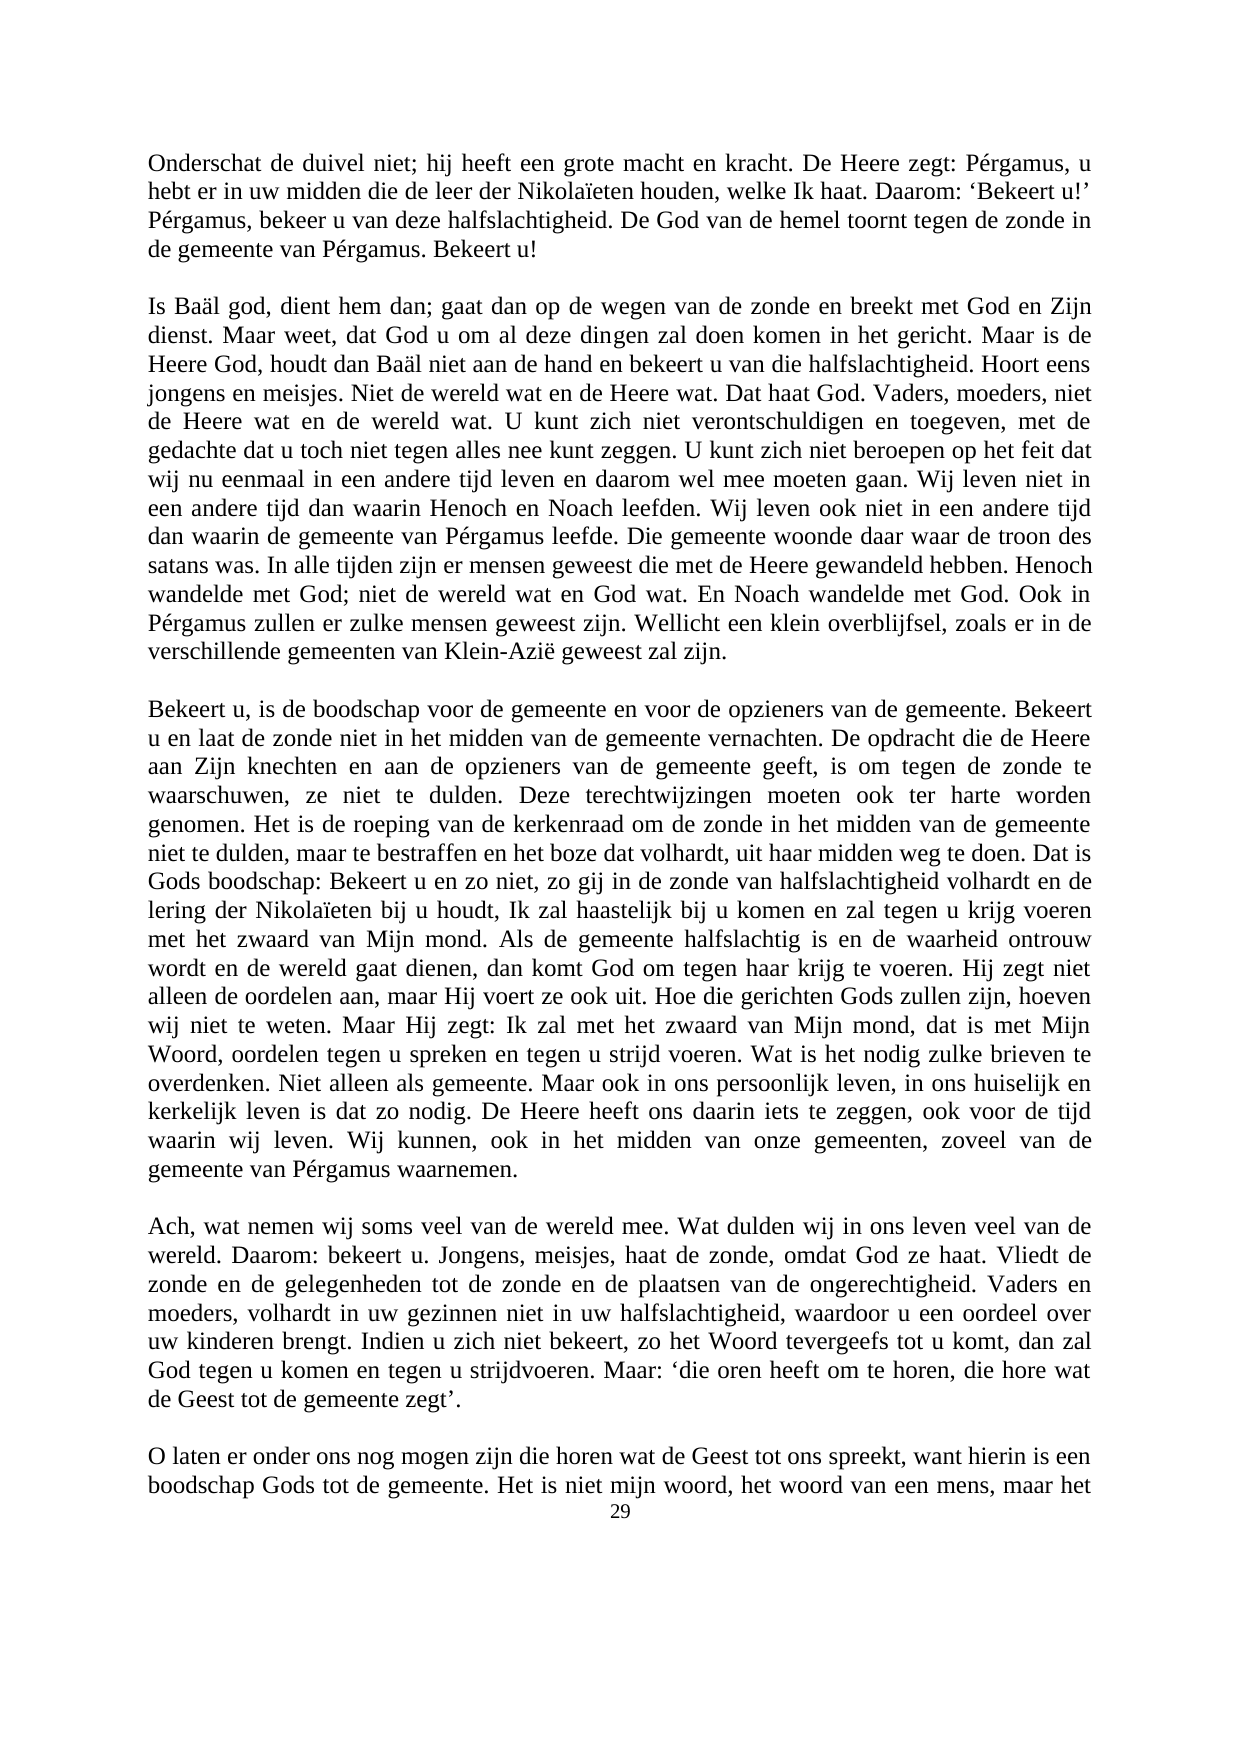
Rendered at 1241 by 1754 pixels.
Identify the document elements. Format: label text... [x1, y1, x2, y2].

text Bekeert u, is de boodschap voor de gemeente en voor de opzieners van de gemeente. Bekeert u en laat de zonde niet in het midden van de gemeente vernachten. De opdracht die de Heere aan Zijn knechten en aan de opzieners van de gemeente geeft, is om tegen de zonde te waarschuwen, ze niet te dulden. Deze terechtwijzingen moeten ook ter harte worden genomen. Het is de roeping van de kerkenraad om de zonde in het midden van de gemeente niet te dulden, maar te bestraffen en het boze dat volhardt, uit haar midden weg te doen. Dat is Gods boodschap: Bekeert u en zo niet, zo gij in de zonde van halfslachtigheid volhardt en de lering der Nikolaïeten bij u houdt, Ik zal haastelijk bij u komen en zal tegen u krijg voeren met het zwaard van Mijn mond. Als de gemeente halfslachtig is en de waarheid ontrouw wordt en de wereld gaat dienen, dan komt God om tegen haar krijg te voeren. Hij zegt niet alleen de oordelen aan, maar Hij voert ze ook uit. Hoe die gerichten Gods zullen zijn, hoeven wij niet te weten. Maar Hij zegt: Ik zal met het zwaard van Mijn mond, dat is met Mijn Woord, oordelen tegen u spreken en tegen u strijd voeren. Wat is het nodig zulke brieven te overdenken. Niet alleen als gemeente. Maar ook in ons persoonlijk leven, in ons huiselijk en kerkelijk leven is dat zo nodig. De Heere heeft ons daarin iets te zeggen, ook voor de tijd waarin wij leven. Wij kunnen, ook in het midden van onze gemeenten, zoveel van de gemeente van Pérgamus waarnemen. [148, 694, 1093, 1183]
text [148, 1441, 1093, 1499]
text Ach, wat nemen wij soms veel van de wereld mee. Wat dulden wij in ons leven veel van de wereld. Daarom: bekeert u. Jongens, meisjes, haat de zonde, omdat God ze haat. Vliedt de zonde en de gelegenheden tot de zonde en de plaatsen van de ongerechtigheid. Vaders en moeders, volhardt in uw gezinnen niet in uw halfslachtigheid, waardoor u een oordeel over uw kinderen brengt. Indien u zich niet bekeert, zo het Woord tevergeefs tot u komt, dan zal God tegen u komen en tegen u strijdvoeren. Maar: ‘die oren heeft om te horen, die hore wat de Geest tot de gemeente zegt’. [148, 1211, 1093, 1413]
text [148, 148, 1093, 263]
text Is Baäl god, dient hem dan; gaat dan op de wegen van de zonde en breekt met God en Zijn dienst. Maar weet, dat God u om al deze dingen zal doen komen in het gericht. Maar is de Heere God, houdt dan Baäl niet aan de hand en bekeert u van die halfslachtigheid. Hoort eens jongens en meisjes. Niet de wereld wat en de Heere wat. Dat haat God. Vaders, moeders, niet de Heere wat en de wereld wat. U kunt zich niet verontschuldigen en toegeven, met de gedachte dat u toch niet tegen alles nee kunt zeggen. U kunt zich niet beroepen op het feit dat wij nu eenmaal in een andere tijd leven en daarom wel mee moeten gaan. Wij leven niet in een andere tijd dan waarin Henoch en Noach leefden. Wij leven ook niet in een andere tijd dan waarin de gemeente van Pérgamus leefde. Die gemeente woonde daar waar de troon des satans was. In alle tijden zijn er mensen geweest die met de Heere gewandeld hebben. Henoch wandelde met God; niet de wereld wat en God wat. En Noach wandelde met God. Ook in Pérgamus zullen er zulke mensen geweest zijn. Wellicht een klein overblijfsel, zoals er in de verschillende gemeenten van Klein-Azië geweest zal zijn. [148, 291, 1093, 665]
